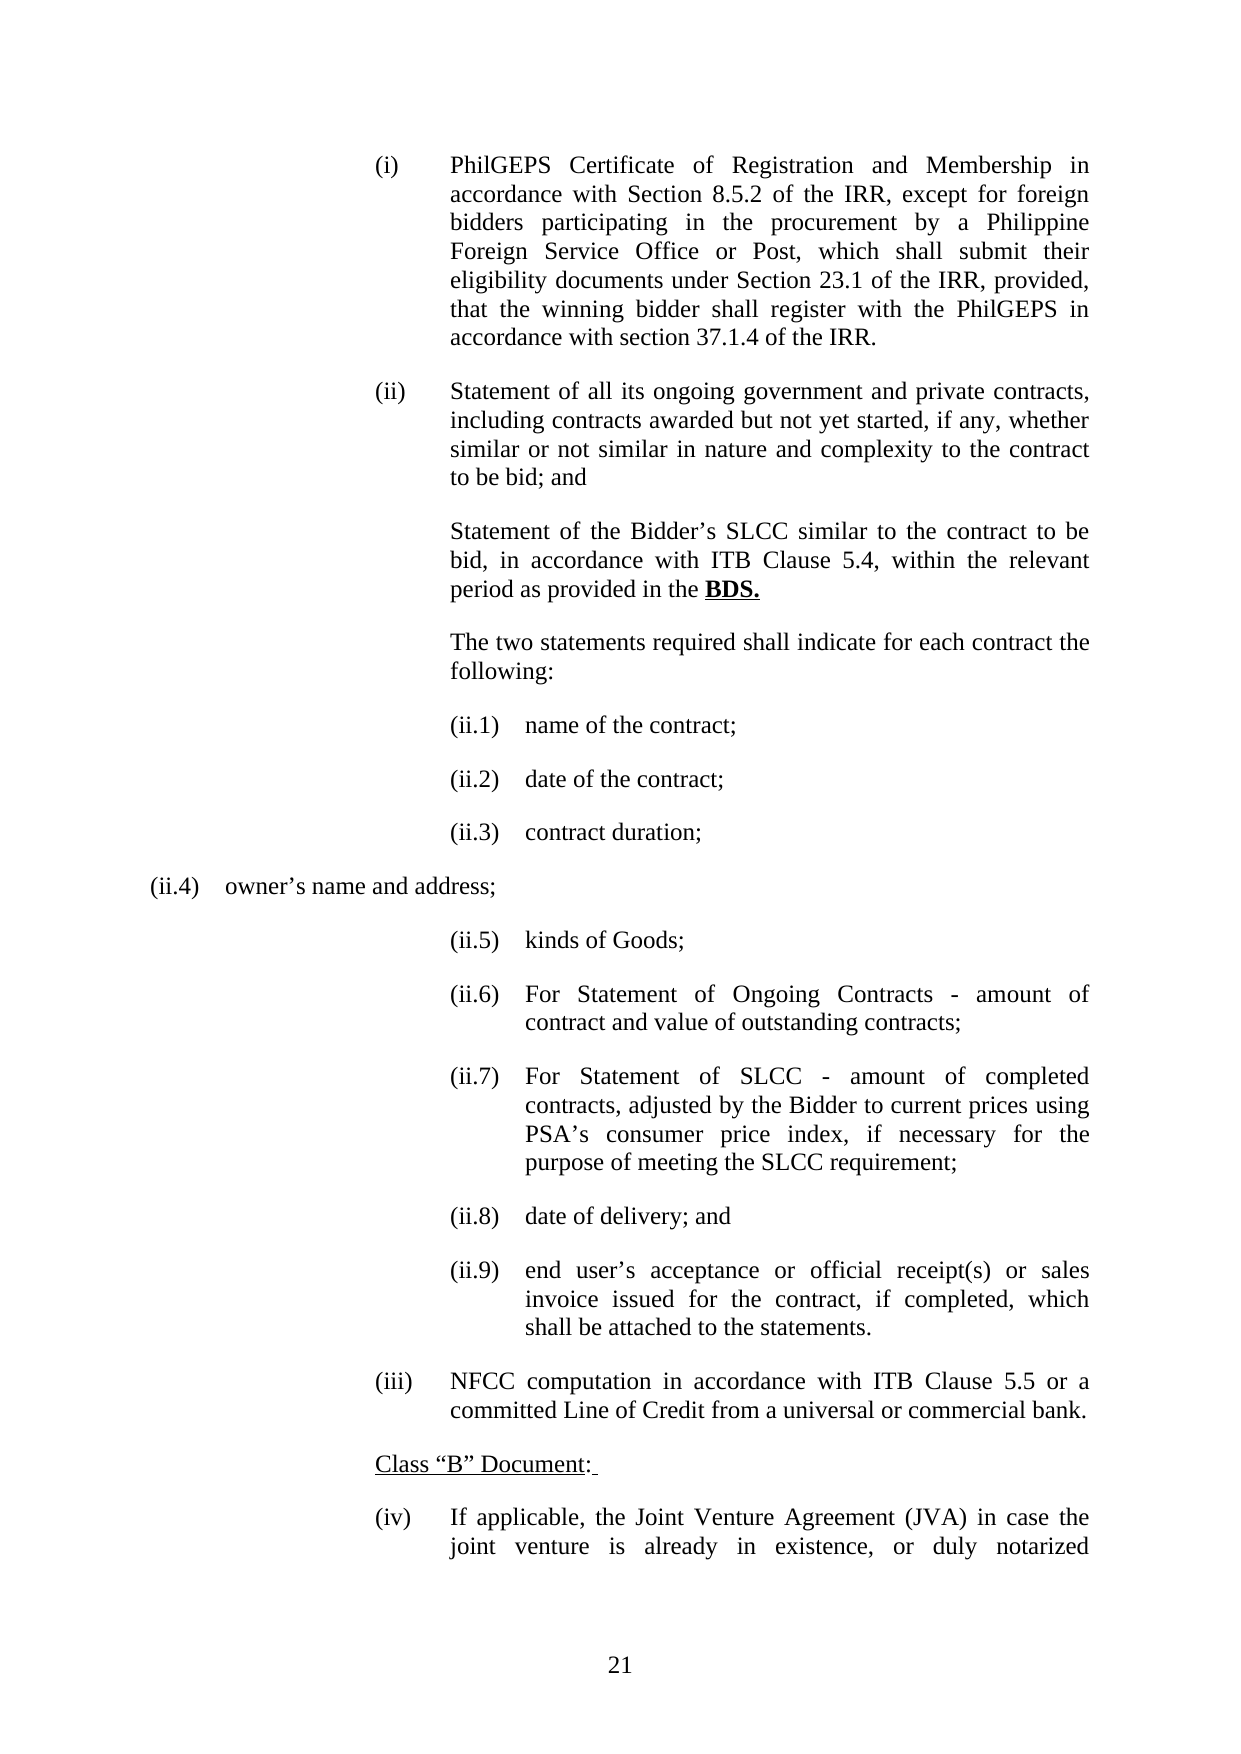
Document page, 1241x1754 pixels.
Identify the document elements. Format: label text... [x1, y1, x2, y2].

text (ii.6) For Statement of Ongoing Contracts - amount of contract and value of outstanding contracts; [450, 979, 1090, 1036]
text The two statements required shall indicate for each contract the following: [450, 627, 1090, 685]
text (ii.1) name of the contract; [375, 710, 1090, 739]
text (ii) Statement of all its ongoing government and private contracts, including contracts awarded but not yet started, if any, whether similar or not similar in nature and complexity to the contract to be bid; and [375, 376, 1090, 491]
text Class “B” Document: [300, 1449, 1090, 1477]
text (iii) NFCC computation in accordance with ITB Clause 5.5 or a committed Line of Credit from a universal or commercial bank. [375, 1366, 1090, 1424]
text Statement of the Bidder’s SLCC similar to the contract to be bid, in accordance with ITB Clause 5.4, within the relevant period as provided in the BDS. [450, 516, 1090, 602]
text (ii.8) date of delivery; and [375, 1201, 1090, 1230]
text (ii.2) date of the contract; [375, 764, 1090, 792]
text (ii.3) contract duration; [375, 817, 1090, 846]
text (i) PhilGEPS Certificate of Registration and Membership in accordance with Section 8.5.2 of the IRR, except for foreign bidders participating in the procurement by a Philippine Foreign Service Office or Post, which shall submit their eligibility documents under Section 23.1 of the IRR, provided, that the winning bidder shall register with the PhilGEPS in accordance with section 37.1.4 of the IRR. [375, 150, 1090, 351]
text (ii.5) kinds of Goods; [375, 925, 1090, 954]
text (ii.4) owner’s name and address; [150, 871, 1090, 900]
text (ii.7) For Statement of SLCC - amount of completed contracts, adjusted by the Bidder to current prices using PSA’s consumer price index, if necessary for the purpose of meeting the SLCC requirement; [450, 1061, 1090, 1176]
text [375, 1502, 1090, 1560]
text (ii.9) end user’s acceptance or official receipt(s) or sales invoice issued for the contract, if completed, which shall be attached to the statements. [450, 1255, 1090, 1341]
